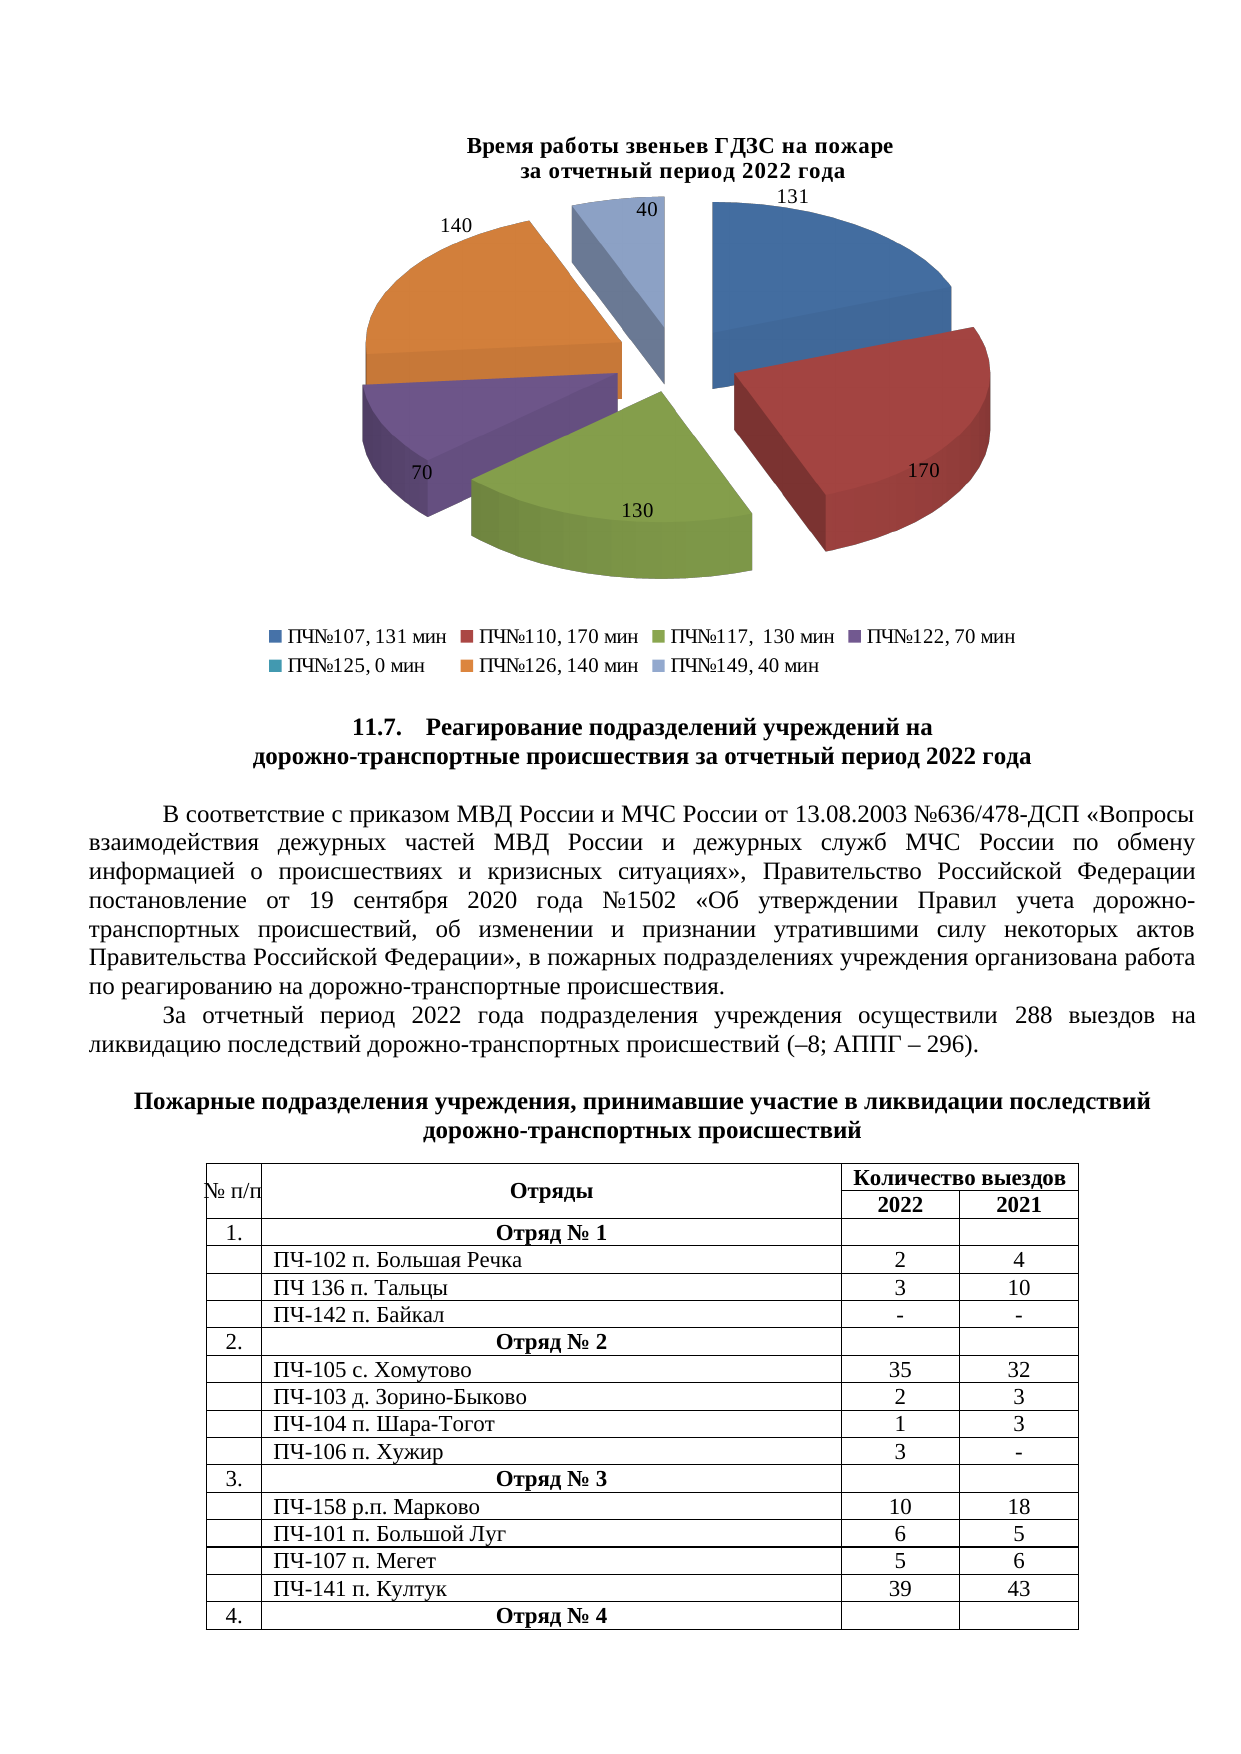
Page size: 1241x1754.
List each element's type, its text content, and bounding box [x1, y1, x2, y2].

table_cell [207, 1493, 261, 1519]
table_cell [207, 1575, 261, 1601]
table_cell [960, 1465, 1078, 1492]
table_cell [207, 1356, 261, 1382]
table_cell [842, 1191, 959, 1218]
text Пожарные подразделения учреждения, принимавшие участие в ликвидации последствий дорожно-транспортных происшествий [89, 1086, 1196, 1144]
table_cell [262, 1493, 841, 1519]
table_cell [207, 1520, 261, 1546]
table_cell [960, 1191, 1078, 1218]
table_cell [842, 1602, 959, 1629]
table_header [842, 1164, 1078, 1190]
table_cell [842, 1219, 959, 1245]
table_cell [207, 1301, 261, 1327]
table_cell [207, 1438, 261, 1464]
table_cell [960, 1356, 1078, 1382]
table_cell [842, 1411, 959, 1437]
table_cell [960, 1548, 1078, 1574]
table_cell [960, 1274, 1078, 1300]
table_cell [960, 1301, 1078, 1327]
text За отчетный период 2022 года подразделения учреждения осуществили 288 выездов на ликвидацию последствий дорожно-транспортных происшествий (–8; АППГ – 296). [89, 1000, 1196, 1057]
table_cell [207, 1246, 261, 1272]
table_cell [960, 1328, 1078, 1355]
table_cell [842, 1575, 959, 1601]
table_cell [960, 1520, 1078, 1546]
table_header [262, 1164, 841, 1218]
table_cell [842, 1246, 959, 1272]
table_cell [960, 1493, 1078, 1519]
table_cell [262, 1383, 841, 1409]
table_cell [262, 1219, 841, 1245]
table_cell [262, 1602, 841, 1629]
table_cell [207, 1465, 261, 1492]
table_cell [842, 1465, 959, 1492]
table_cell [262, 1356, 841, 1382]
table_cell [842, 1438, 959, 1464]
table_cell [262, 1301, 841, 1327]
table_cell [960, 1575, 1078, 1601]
text 11.7. Реагирование подразделений учреждений на [89, 712, 1196, 741]
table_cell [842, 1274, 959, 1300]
text В соответствие с приказом МВД России и МЧС России от 13.08.2003 №636/478-ДСП «Вопросы взаимодействия дежурных частей МВД России и дежурных служб МЧС России по обмену информацией о происшествиях и кризисных ситуациях», Правительство Российской Федерации постановление от 19 сентября 2020 года №1502 «Об утверждении Правил учета дорожно-транспортных происшествий, об изменении и признании утратившими силу некоторых актов Правительства Российской Федерации», в пожарных подразделениях учреждения организована работа по реагированию на дорожно-транспортные происшествия. [89, 799, 1196, 1000]
text дорожно-транспортные происшествия за отчетный период 2022 года [89, 741, 1196, 770]
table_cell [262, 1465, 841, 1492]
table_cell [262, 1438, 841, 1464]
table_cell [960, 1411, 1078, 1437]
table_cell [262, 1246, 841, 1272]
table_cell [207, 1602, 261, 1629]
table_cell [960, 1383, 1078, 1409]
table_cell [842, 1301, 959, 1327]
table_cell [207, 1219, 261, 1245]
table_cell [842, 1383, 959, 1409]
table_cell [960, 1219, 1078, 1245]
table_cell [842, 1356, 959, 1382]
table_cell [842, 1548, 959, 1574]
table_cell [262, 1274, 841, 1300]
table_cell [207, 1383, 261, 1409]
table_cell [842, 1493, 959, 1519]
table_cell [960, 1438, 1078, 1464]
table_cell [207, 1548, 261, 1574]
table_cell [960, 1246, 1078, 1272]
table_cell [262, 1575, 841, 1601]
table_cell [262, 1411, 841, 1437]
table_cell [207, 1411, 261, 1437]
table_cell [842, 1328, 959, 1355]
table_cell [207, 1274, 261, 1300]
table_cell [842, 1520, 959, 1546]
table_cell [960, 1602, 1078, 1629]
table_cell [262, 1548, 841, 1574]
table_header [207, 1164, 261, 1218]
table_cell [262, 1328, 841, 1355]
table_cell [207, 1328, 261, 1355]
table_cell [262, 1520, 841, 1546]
